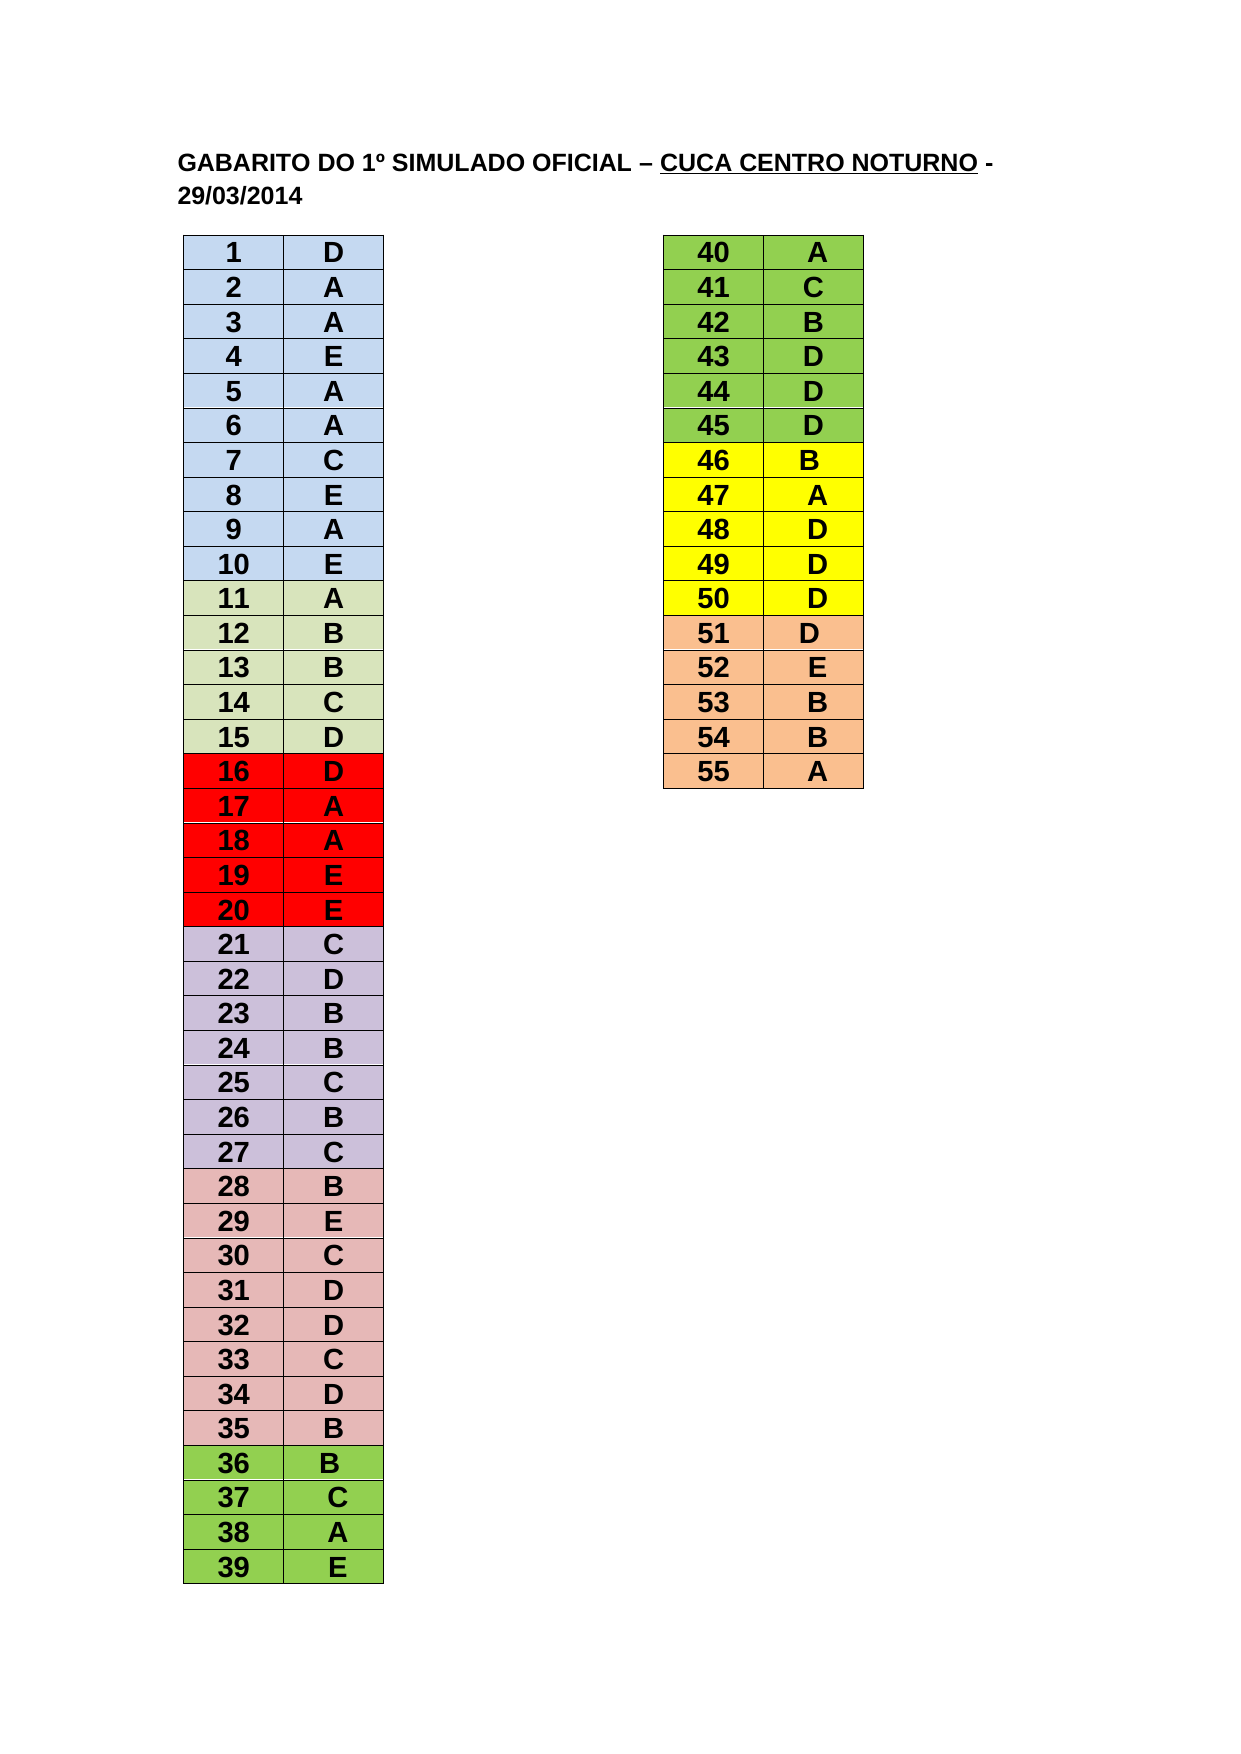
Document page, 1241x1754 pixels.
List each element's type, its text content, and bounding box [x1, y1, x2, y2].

table_cell 9 [184, 512, 283, 546]
table_cell B [764, 443, 863, 477]
table_cell 48 [664, 512, 763, 546]
table_cell C [284, 1239, 383, 1272]
table_cell B [284, 1446, 383, 1479]
table_cell D [764, 374, 863, 407]
table_cell 41 [664, 270, 763, 304]
table_cell C [284, 685, 383, 719]
table_cell C [284, 443, 383, 477]
table_cell 2 [184, 270, 283, 304]
table_cell B [284, 651, 383, 684]
table_cell 39 [184, 1550, 283, 1583]
table_cell 24 [184, 1031, 283, 1064]
table_cell C [284, 1481, 383, 1514]
table_cell D [764, 581, 863, 615]
table_cell E [764, 651, 863, 684]
table_cell 33 [184, 1342, 283, 1376]
table_cell A [284, 270, 383, 304]
table_cell D [284, 754, 383, 788]
table_cell A [764, 754, 863, 788]
table_cell C [764, 270, 863, 304]
table_cell E [284, 1204, 383, 1237]
table_cell 12 [184, 616, 283, 649]
table_cell 15 [184, 720, 283, 753]
table_cell E [284, 858, 383, 892]
table_cell 47 [664, 478, 763, 511]
table_cell 46 [664, 443, 763, 477]
table_cell B [764, 305, 863, 338]
table_cell A [284, 1515, 383, 1549]
table_cell C [284, 927, 383, 961]
table_cell 38 [184, 1515, 283, 1549]
table_cell D [284, 962, 383, 995]
table_cell D [764, 512, 863, 546]
table_cell 19 [184, 858, 283, 892]
table_cell A [284, 581, 383, 615]
table_cell 3 [184, 305, 283, 338]
table_cell 42 [664, 305, 763, 338]
table_cell 16 [184, 754, 283, 788]
table_cell 23 [184, 996, 283, 1030]
table_cell B [764, 685, 863, 719]
table_cell D [284, 720, 383, 753]
table_cell 40 [664, 236, 763, 269]
table_cell B [284, 1100, 383, 1134]
table_cell 35 [184, 1411, 283, 1445]
table_cell 44 [664, 374, 763, 407]
table_cell A [284, 305, 383, 338]
table_cell 22 [184, 962, 283, 995]
table_cell E [284, 893, 383, 926]
table_cell 50 [664, 581, 763, 615]
table_cell A [764, 236, 863, 269]
table_cell 28 [184, 1169, 283, 1203]
table_cell 21 [184, 927, 283, 961]
table_cell 43 [664, 339, 763, 373]
table_cell 51 [664, 616, 763, 649]
table_cell A [284, 512, 383, 546]
table_cell 36 [184, 1446, 283, 1479]
table_cell 17 [184, 789, 283, 822]
table_cell 53 [664, 685, 763, 719]
table_cell 49 [664, 547, 763, 580]
table_cell 52 [664, 651, 763, 684]
table_cell B [284, 1031, 383, 1064]
table_cell B [284, 1411, 383, 1445]
table_cell E [284, 339, 383, 373]
table_cell D [284, 1308, 383, 1341]
table_cell 10 [184, 547, 283, 580]
table_cell 31 [184, 1273, 283, 1307]
table_cell 20 [184, 893, 283, 926]
table_cell B [284, 1169, 383, 1203]
table_cell D [764, 339, 863, 373]
table_cell 27 [184, 1135, 283, 1168]
table_cell 8 [184, 478, 283, 511]
table_cell C [284, 1066, 383, 1099]
table_cell E [284, 547, 383, 580]
table_cell D [764, 409, 863, 442]
table_cell B [284, 996, 383, 1030]
table_cell 7 [184, 443, 283, 477]
table_cell 26 [184, 1100, 283, 1134]
table_cell 34 [184, 1377, 283, 1410]
table_cell 5 [184, 374, 283, 407]
table_header 1 [184, 236, 283, 269]
table_cell B [764, 720, 863, 753]
table_cell E [284, 478, 383, 511]
table_cell D [284, 1273, 383, 1307]
table_header D [284, 236, 383, 269]
table_cell 54 [664, 720, 763, 753]
table_cell A [284, 789, 383, 822]
table_cell C [284, 1135, 383, 1168]
table_cell A [284, 409, 383, 442]
table_cell E [284, 1550, 383, 1583]
table_cell 55 [664, 754, 763, 788]
table_cell A [284, 824, 383, 857]
table_cell 14 [184, 685, 283, 719]
table_cell 18 [184, 824, 283, 857]
table_cell A [284, 374, 383, 407]
table_cell 6 [184, 409, 283, 442]
table_cell A [764, 478, 863, 511]
table_cell C [284, 1342, 383, 1376]
table_cell B [284, 616, 383, 649]
table_cell 13 [184, 651, 283, 684]
text GABARITO DO 1º SIMULADO OFICIAL – CUCA CENTRO NOTURNO - 29/03/2014 [177, 148, 1063, 209]
table_cell D [764, 547, 863, 580]
table_cell 37 [184, 1481, 283, 1514]
table_cell 30 [184, 1239, 283, 1272]
table_cell 11 [184, 581, 283, 615]
table_cell D [764, 616, 863, 649]
table_cell D [284, 1377, 383, 1410]
table_cell 29 [184, 1204, 283, 1237]
table_cell 4 [184, 339, 283, 373]
table_cell 25 [184, 1066, 283, 1099]
table_cell 32 [184, 1308, 283, 1341]
table_cell 45 [664, 409, 763, 442]
